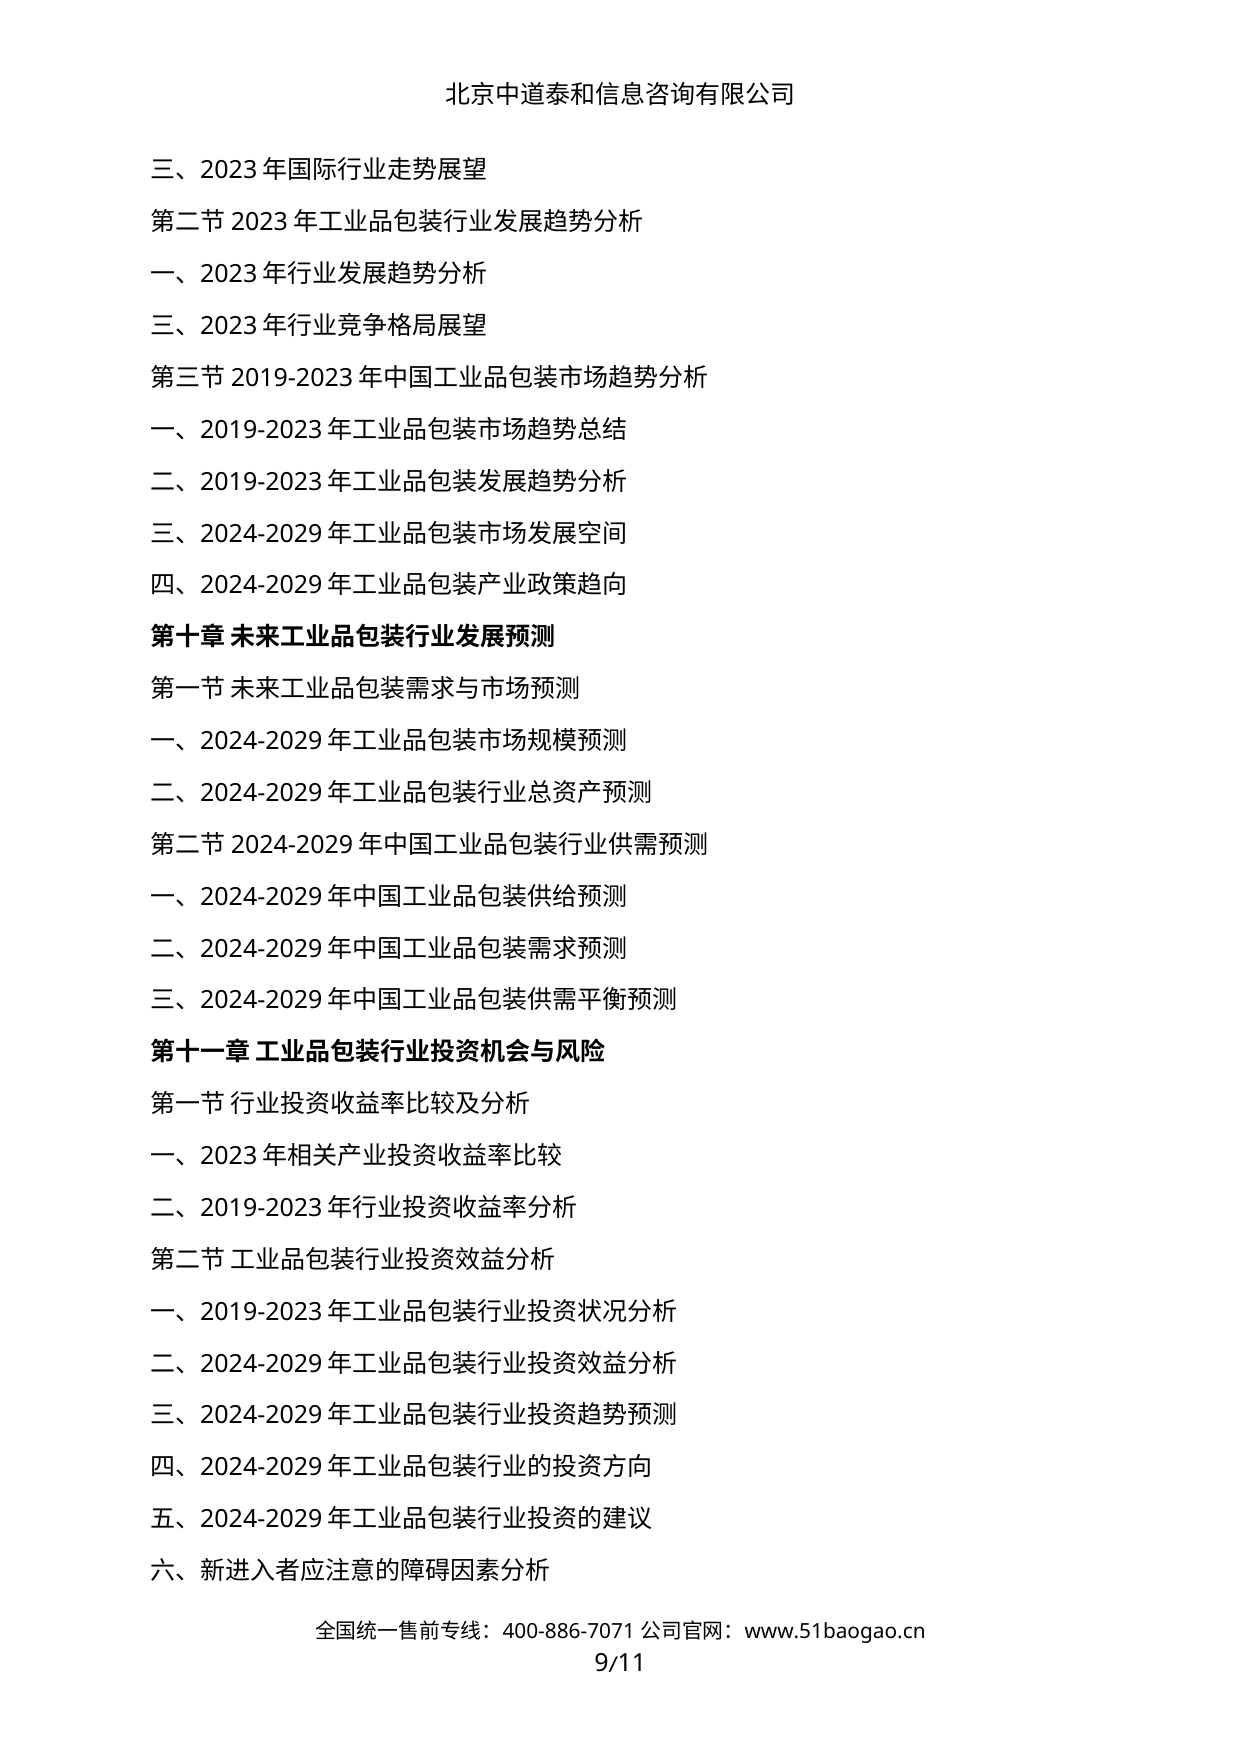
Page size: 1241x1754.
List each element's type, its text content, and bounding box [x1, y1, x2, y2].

text 二、2019-2023年行业投资收益率分析 [150, 1187, 1090, 1224]
text 第一节 未来工业品包装需求与市场预测 [150, 669, 1090, 705]
text 第二节 工业品包装行业投资效益分析 [150, 1239, 1090, 1276]
text 一、2023年行业发展趋势分析 [150, 254, 1090, 290]
text 一、2019-2023年工业品包装市场趋势总结 [150, 409, 1090, 446]
text 五、2024-2029年工业品包装行业投资的建议 [150, 1499, 1090, 1535]
text 四、2024-2029年工业品包装行业的投资方向 [150, 1447, 1090, 1483]
text 二、2019-2023年工业品包装发展趋势分析 [150, 461, 1090, 497]
text 第一节 行业投资收益率比较及分析 [150, 1084, 1090, 1120]
text 一、2024-2029年工业品包装市场规模预测 [150, 721, 1090, 757]
text 三、2024-2029年工业品包装行业投资趋势预测 [150, 1395, 1090, 1431]
text 六、新进入者应注意的障碍因素分析 [150, 1551, 1090, 1587]
text 一、2024-2029年中国工业品包装供给预测 [150, 876, 1090, 912]
text 三、2024-2029年中国工业品包装供需平衡预测 [150, 980, 1090, 1016]
text 一、2023年相关产业投资收益率比较 [150, 1136, 1090, 1172]
text 二、2024-2029年工业品包装行业总资产预测 [150, 772, 1090, 809]
text 第十章 未来工业品包装行业发展预测 [150, 617, 1090, 653]
text 三、2023年行业竞争格局展望 [150, 306, 1090, 342]
text 第十一章 工业品包装行业投资机会与风险 [150, 1032, 1090, 1068]
text 三、2023年国际行业走势展望 [150, 150, 1090, 186]
text 第三节 2019-2023年中国工业品包装市场趋势分析 [150, 357, 1090, 394]
text 四、2024-2029年工业品包装产业政策趋向 [150, 565, 1090, 601]
text 一、2019-2023年工业品包装行业投资状况分析 [150, 1291, 1090, 1327]
text 第二节 2023年工业品包装行业发展趋势分析 [150, 202, 1090, 238]
text 二、2024-2029年工业品包装行业投资效益分析 [150, 1343, 1090, 1379]
text 三、2024-2029年工业品包装市场发展空间 [150, 513, 1090, 549]
text 二、2024-2029年中国工业品包装需求预测 [150, 928, 1090, 964]
text 第二节 2024-2029年中国工业品包装行业供需预测 [150, 824, 1090, 861]
